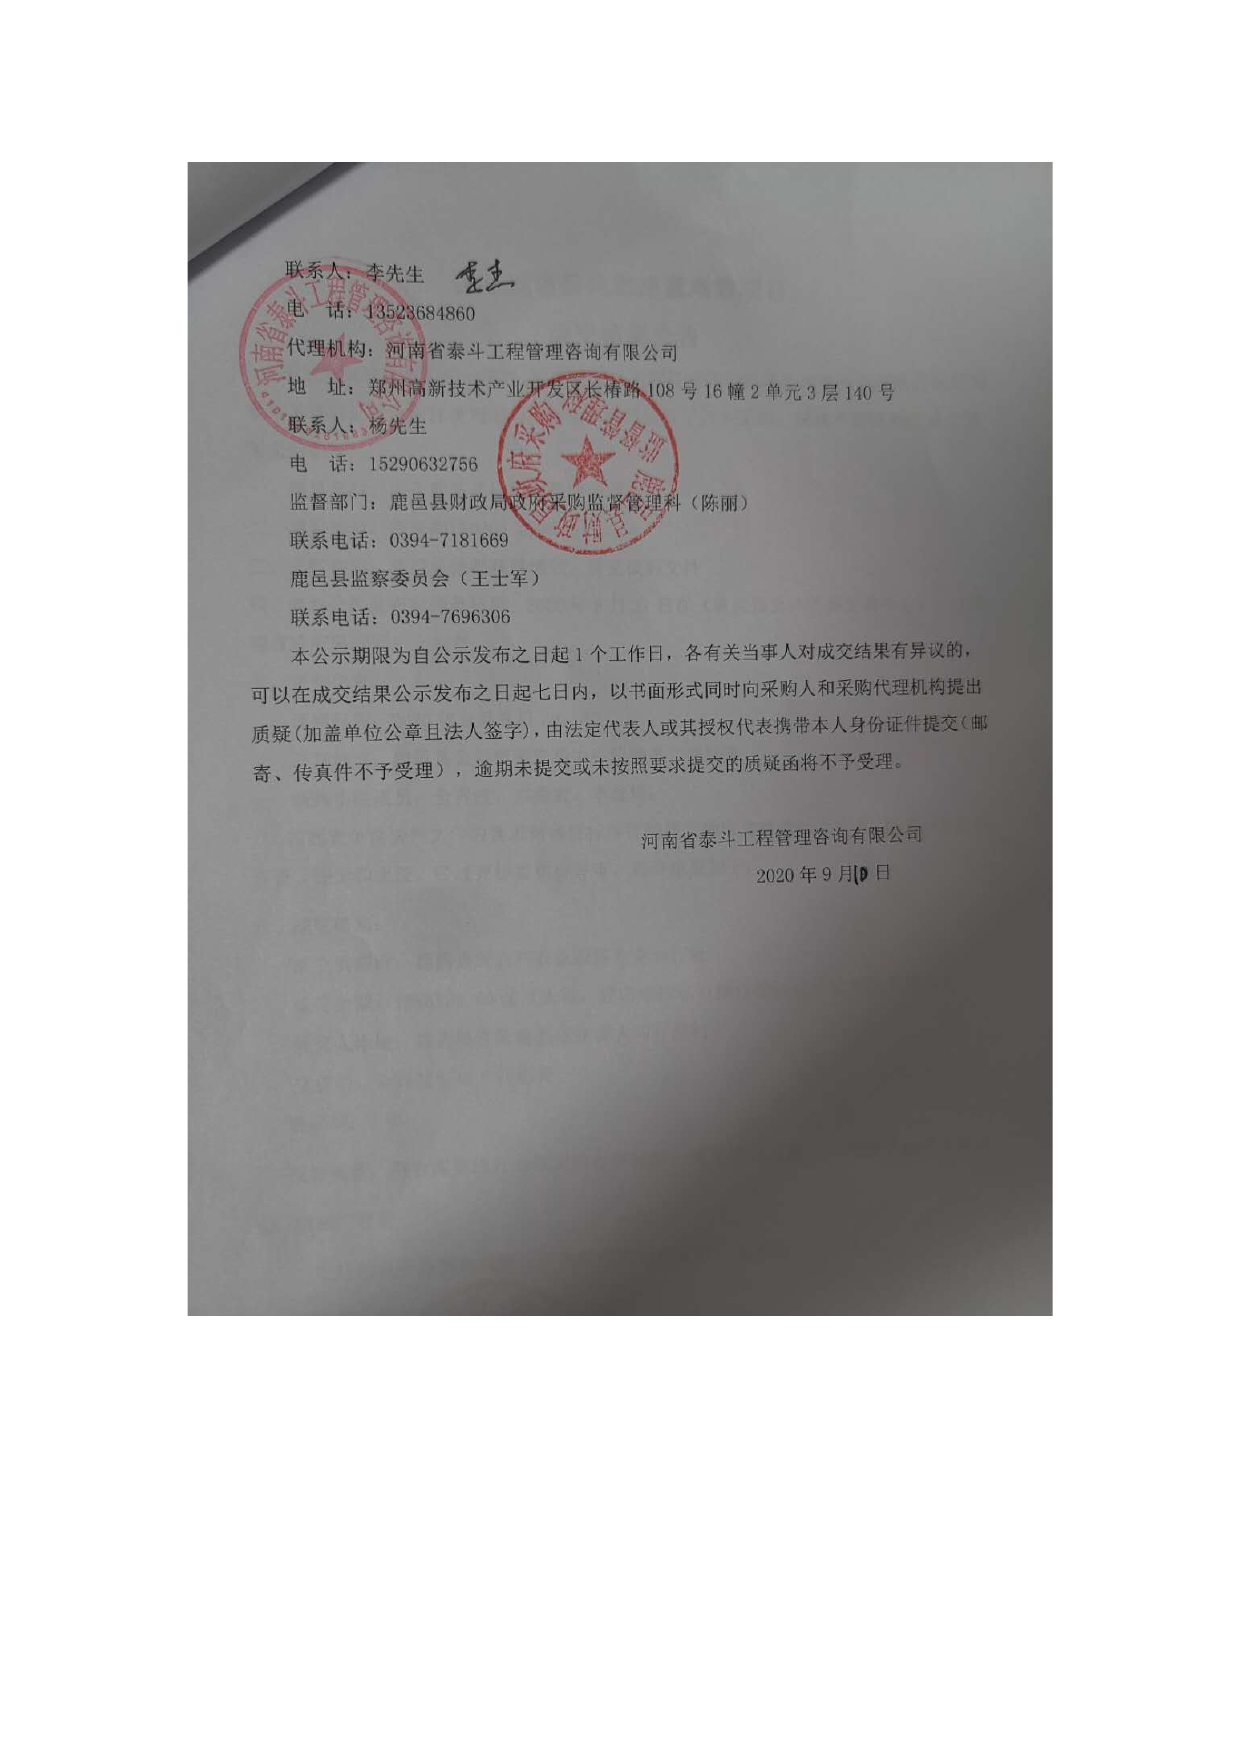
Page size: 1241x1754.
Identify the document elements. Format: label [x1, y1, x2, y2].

picture [187, 162, 1053, 1316]
